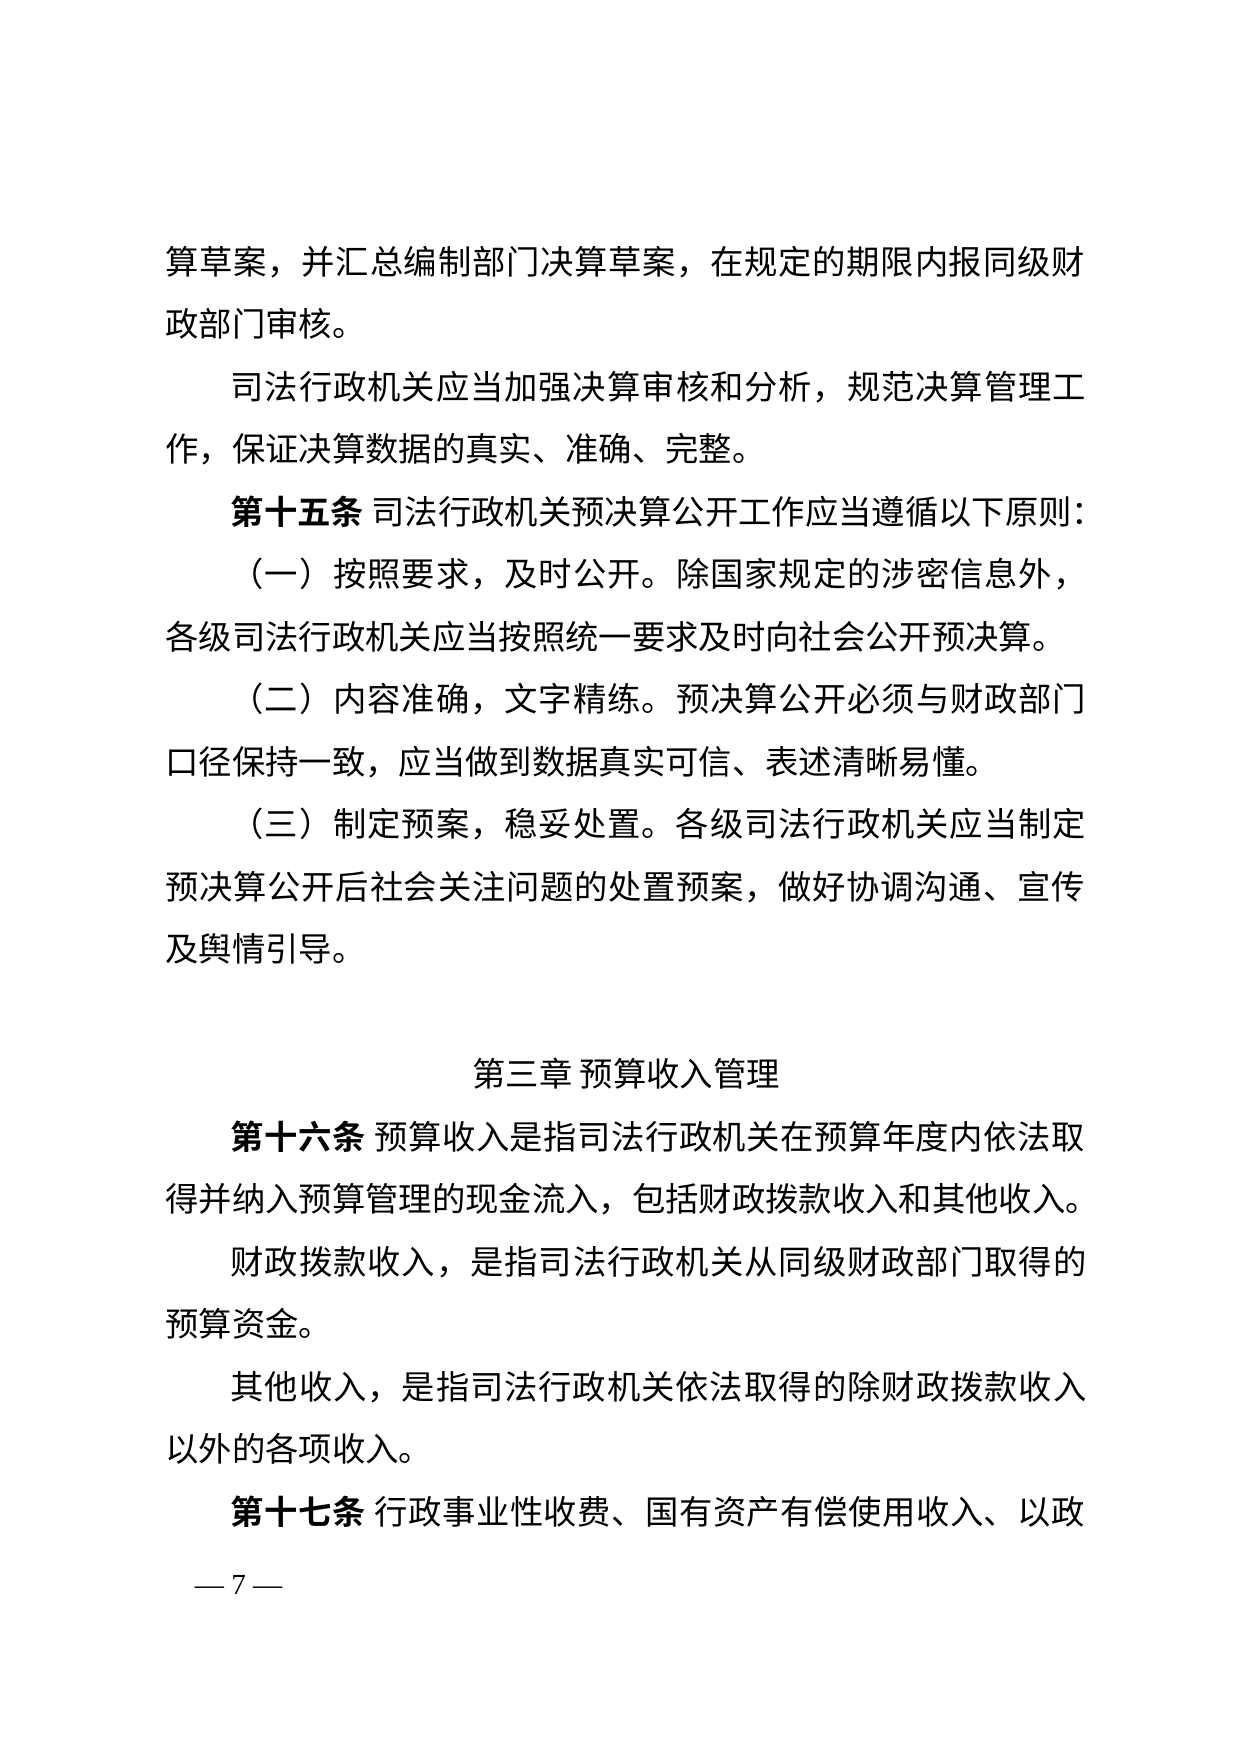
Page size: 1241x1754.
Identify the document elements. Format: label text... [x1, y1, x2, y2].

text 财政拨款收入，是指司法行政机关从同级财政部门取得的预算资金。 [165, 1224, 1087, 1349]
text 其他收入，是指司法行政机关依法取得的除财政拨款收入以外的各项收入。 [165, 1349, 1087, 1474]
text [165, 224, 1087, 349]
text （三）制定预案，稳妥处置。各级司法行政机关应当制定预决算公开后社会关注问题的处置预案，做好协调沟通、宣传及舆情引导。 [165, 787, 1087, 974]
text 第十六条 预算收入是指司法行政机关在预算年度内依法取得并纳入预算管理的现金流入，包括财政拨款收入和其他收入。 [165, 1099, 1087, 1224]
text 第十五条 司法行政机关预决算公开工作应当遵循以下原则： [165, 474, 1087, 537]
text 司法行政机关应当加强决算审核和分析，规范决算管理工作，保证决算数据的真实、准确、完整。 [165, 349, 1087, 474]
text （一）按照要求，及时公开。除国家规定的涉密信息外，各级司法行政机关应当按照统一要求及时向社会公开预决算。 [165, 537, 1087, 662]
text 第三章 预算收入管理 [165, 1037, 1087, 1099]
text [165, 1474, 1087, 1537]
text （二）内容准确，文字精练。预决算公开必须与财政部门口径保持一致，应当做到数据真实可信、表述清晰易懂。 [165, 662, 1087, 787]
